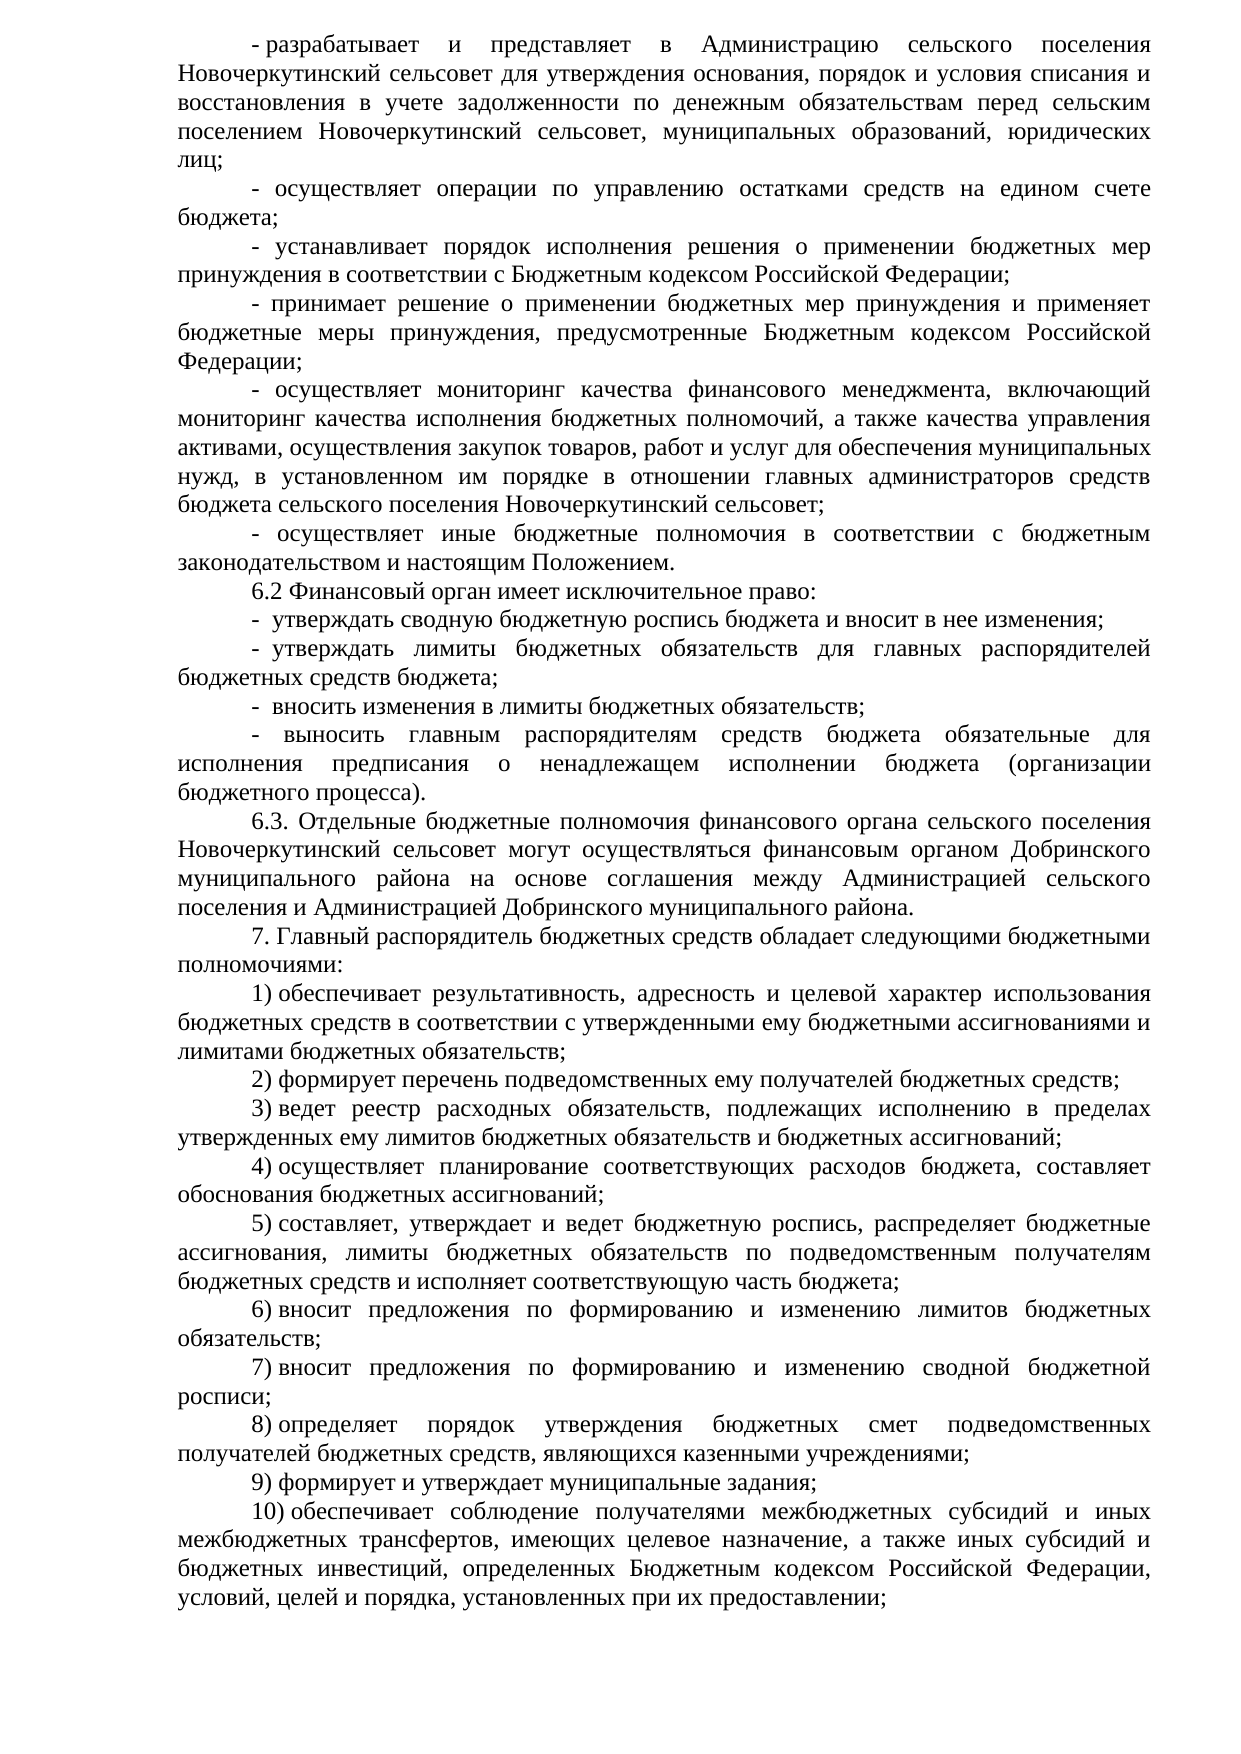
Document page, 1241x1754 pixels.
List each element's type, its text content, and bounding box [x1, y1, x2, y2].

text - выносить главным распорядителям средств бюджета обязательные для исполнения предписания о ненадлежащем исполнении бюджета (организации бюджетного процесса). [177, 719, 1152, 806]
text 6) вносит предложения по формированию и изменению лимитов бюджетных обязательств; [177, 1294, 1152, 1352]
text 3) ведет реестр расходных обязательств, подлежащих исполнению в пределах утвержденных ему лимитов бюджетных обязательств и бюджетных ассигнований; [177, 1093, 1152, 1151]
text 5) составляет, утверждает и ведет бюджетную роспись, распределяет бюджетные ассигнования, лимиты бюджетных обязательств по подведомственным получателям бюджетных средств и исполняет соответствующую часть бюджета; [177, 1208, 1152, 1294]
text 2) формирует перечень подведомственных ему получателей бюджетных средств; [177, 1064, 1152, 1093]
text 8) определяет порядок утверждения бюджетных смет подведомственных получателей бюджетных средств, являющихся казенными учреждениями; [177, 1409, 1152, 1467]
text - осуществляет операции по управлению остатками средств на едином счете бюджета; [177, 173, 1152, 231]
text 10) обеспечивает соблюдение получателями межбюджетных субсидий и иных межбюджетных трансфертов, имеющих целевое назначение, а также иных субсидий и бюджетных инвестиций, определенных Бюджетным кодексом Российской Федерации, условий, целей и порядка, установленных при их предоставлении; [177, 1496, 1152, 1611]
text 9) формирует и утверждает муниципальные задания; [177, 1467, 1152, 1496]
text - осуществляет мониторинг качества финансового менеджмента, включающий мониторинг качества исполнения бюджетных полномочий, а также качества управления активами, осуществления закупок товаров, работ и услуг для обеспечения муниципальных нужд, в установленном им порядке в отношении главных администраторов средств бюджета сельского поселения Новочеркутинский сельсовет; [177, 374, 1152, 518]
text 6.2 Финансовый орган имеет исключительное право: [177, 576, 1152, 604]
text 6.3. Отдельные бюджетные полномочия финансового органа сельского поселения Новочеркутинский сельсовет могут осуществляться финансовым органом Добринского муниципального района на основе соглашения между Администрацией сельского поселения и Администрацией Добринского муниципального района. [177, 806, 1152, 921]
text - вносить изменения в лимиты бюджетных обязательств; [177, 691, 1152, 719]
text - осуществляет иные бюджетные полномочия в соответствии с бюджетным законодательством и настоящим Положением. [177, 518, 1152, 576]
text - утверждать лимиты бюджетных обязательств для главных распорядителей бюджетных средств бюджета; [177, 633, 1152, 691]
text - разрабатывает и представляет в Администрацию сельского поселения Новочеркутинский сельсовет для утверждения основания, порядок и условия списания и восстановления в учете задолженности по денежным обязательствам перед сельским поселением Новочеркутинский сельсовет, муниципальных образований, юридических лиц; [177, 29, 1152, 173]
text 4) осуществляет планирование соответствующих расходов бюджета, составляет обоснования бюджетных ассигнований; [177, 1151, 1152, 1208]
text - утверждать сводную бюджетную роспись бюджета и вносит в нее изменения; [177, 604, 1152, 633]
text 7) вносит предложения по формированию и изменению сводной бюджетной росписи; [177, 1352, 1152, 1409]
text 7. Главный распорядитель бюджетных средств обладает следующими бюджетными полномочиями: [177, 921, 1152, 978]
text - принимает решение о применении бюджетных мер принуждения и применяет бюджетные меры принуждения, предусмотренные Бюджетным кодексом Российской Федерации; [177, 288, 1152, 374]
text 1) обеспечивает результативность, адресность и целевой характер использования бюджетных средств в соответствии с утвержденными ему бюджетными ассигнованиями и лимитами бюджетных обязательств; [177, 978, 1152, 1064]
text - устанавливает порядок исполнения решения о применении бюджетных мер принуждения в соответствии с Бюджетным кодексом Российской Федерации; [177, 231, 1152, 288]
